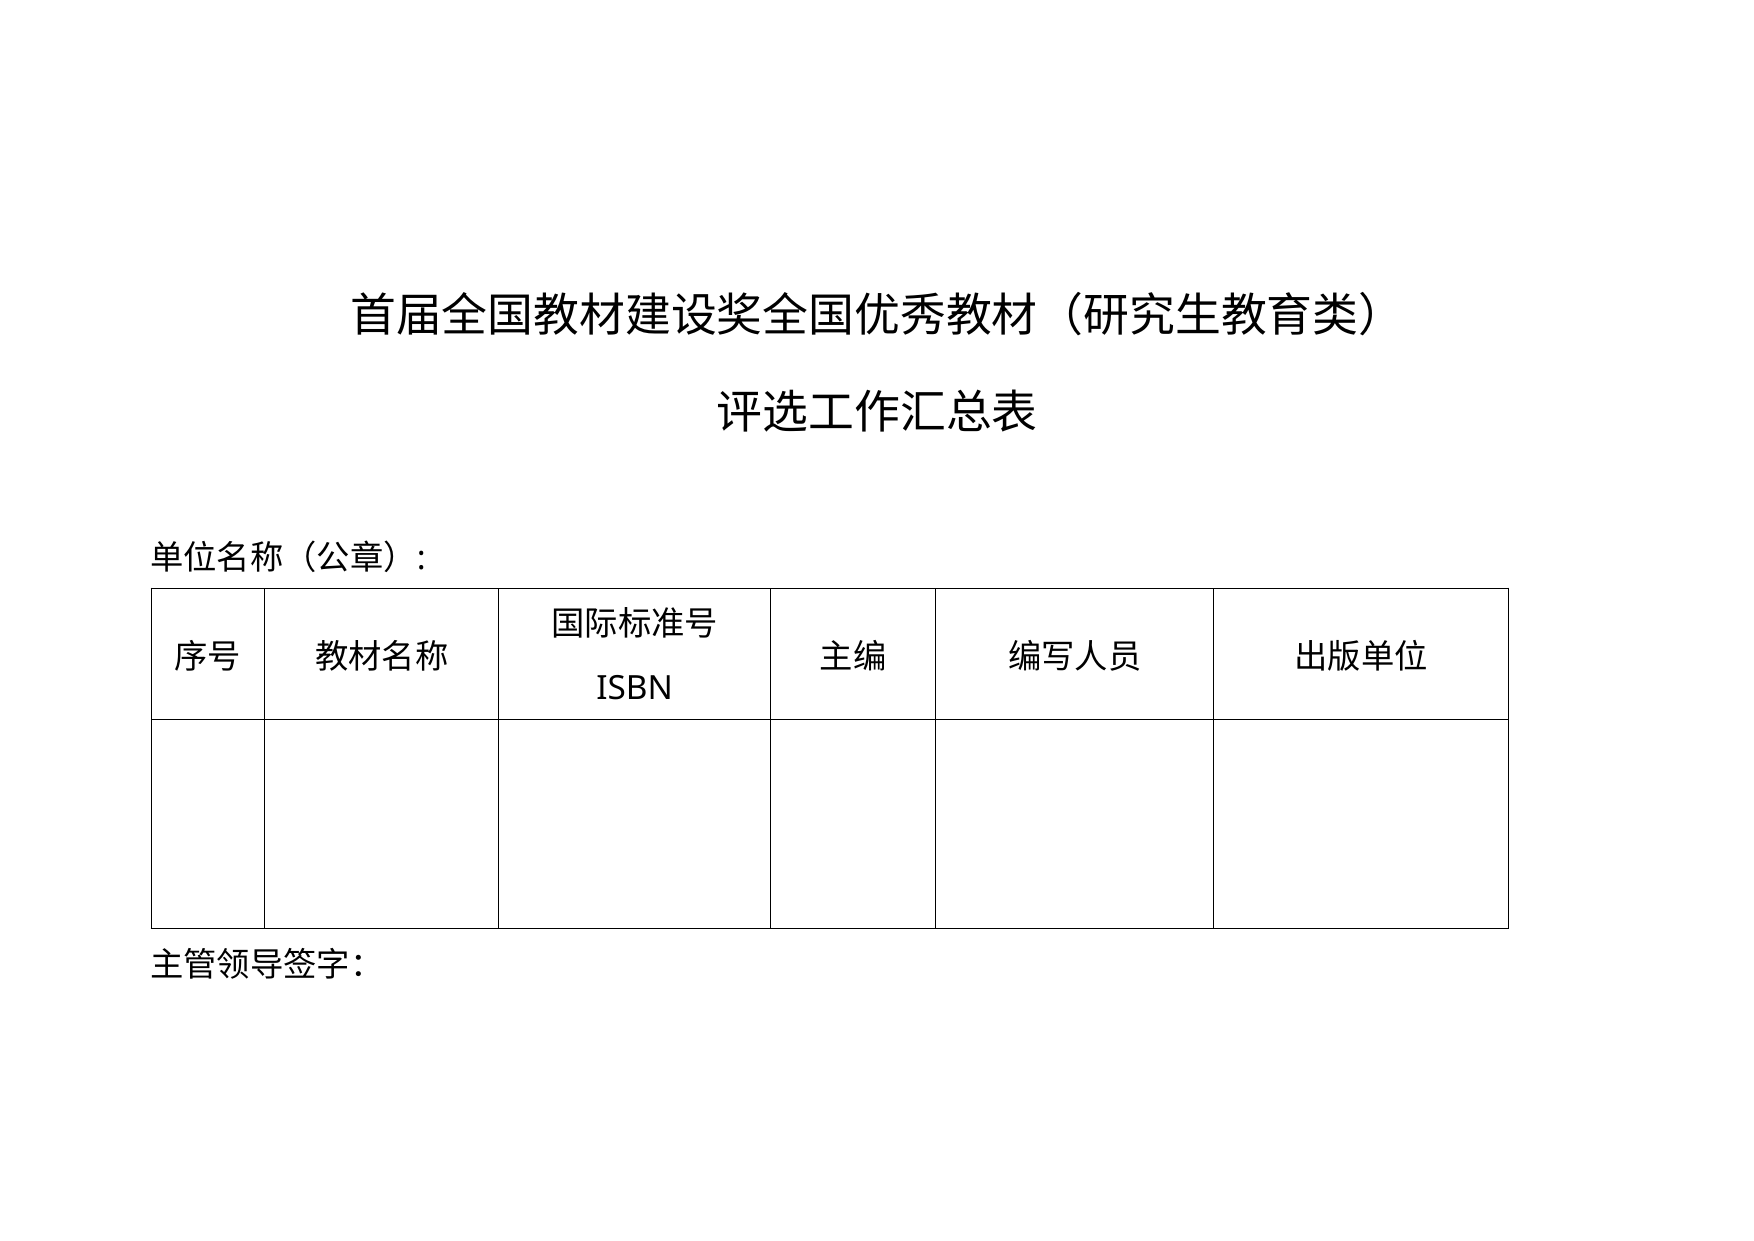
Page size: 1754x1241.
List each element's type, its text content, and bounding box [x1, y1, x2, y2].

table_header 序号 [152, 589, 264, 719]
table_cell [771, 720, 935, 928]
table_header 国际标准号 ISBN [499, 589, 770, 719]
table_header 出版单位 [1214, 589, 1508, 719]
text 主管领导签字： [150, 929, 1604, 994]
table_cell [936, 720, 1213, 928]
table_header 编写人员 [936, 589, 1213, 719]
table_cell [499, 720, 770, 928]
text 评选工作汇总表 [150, 360, 1604, 458]
table_header 主编 [771, 589, 935, 719]
text 单位名称（公章）: [150, 523, 1604, 588]
table_cell [1214, 720, 1508, 928]
table_cell [152, 720, 264, 928]
text 首届全国教材建设奖全国优秀教材（研究生教育类） [150, 263, 1604, 360]
table_cell [265, 720, 498, 928]
table_header 教材名称 [265, 589, 498, 719]
